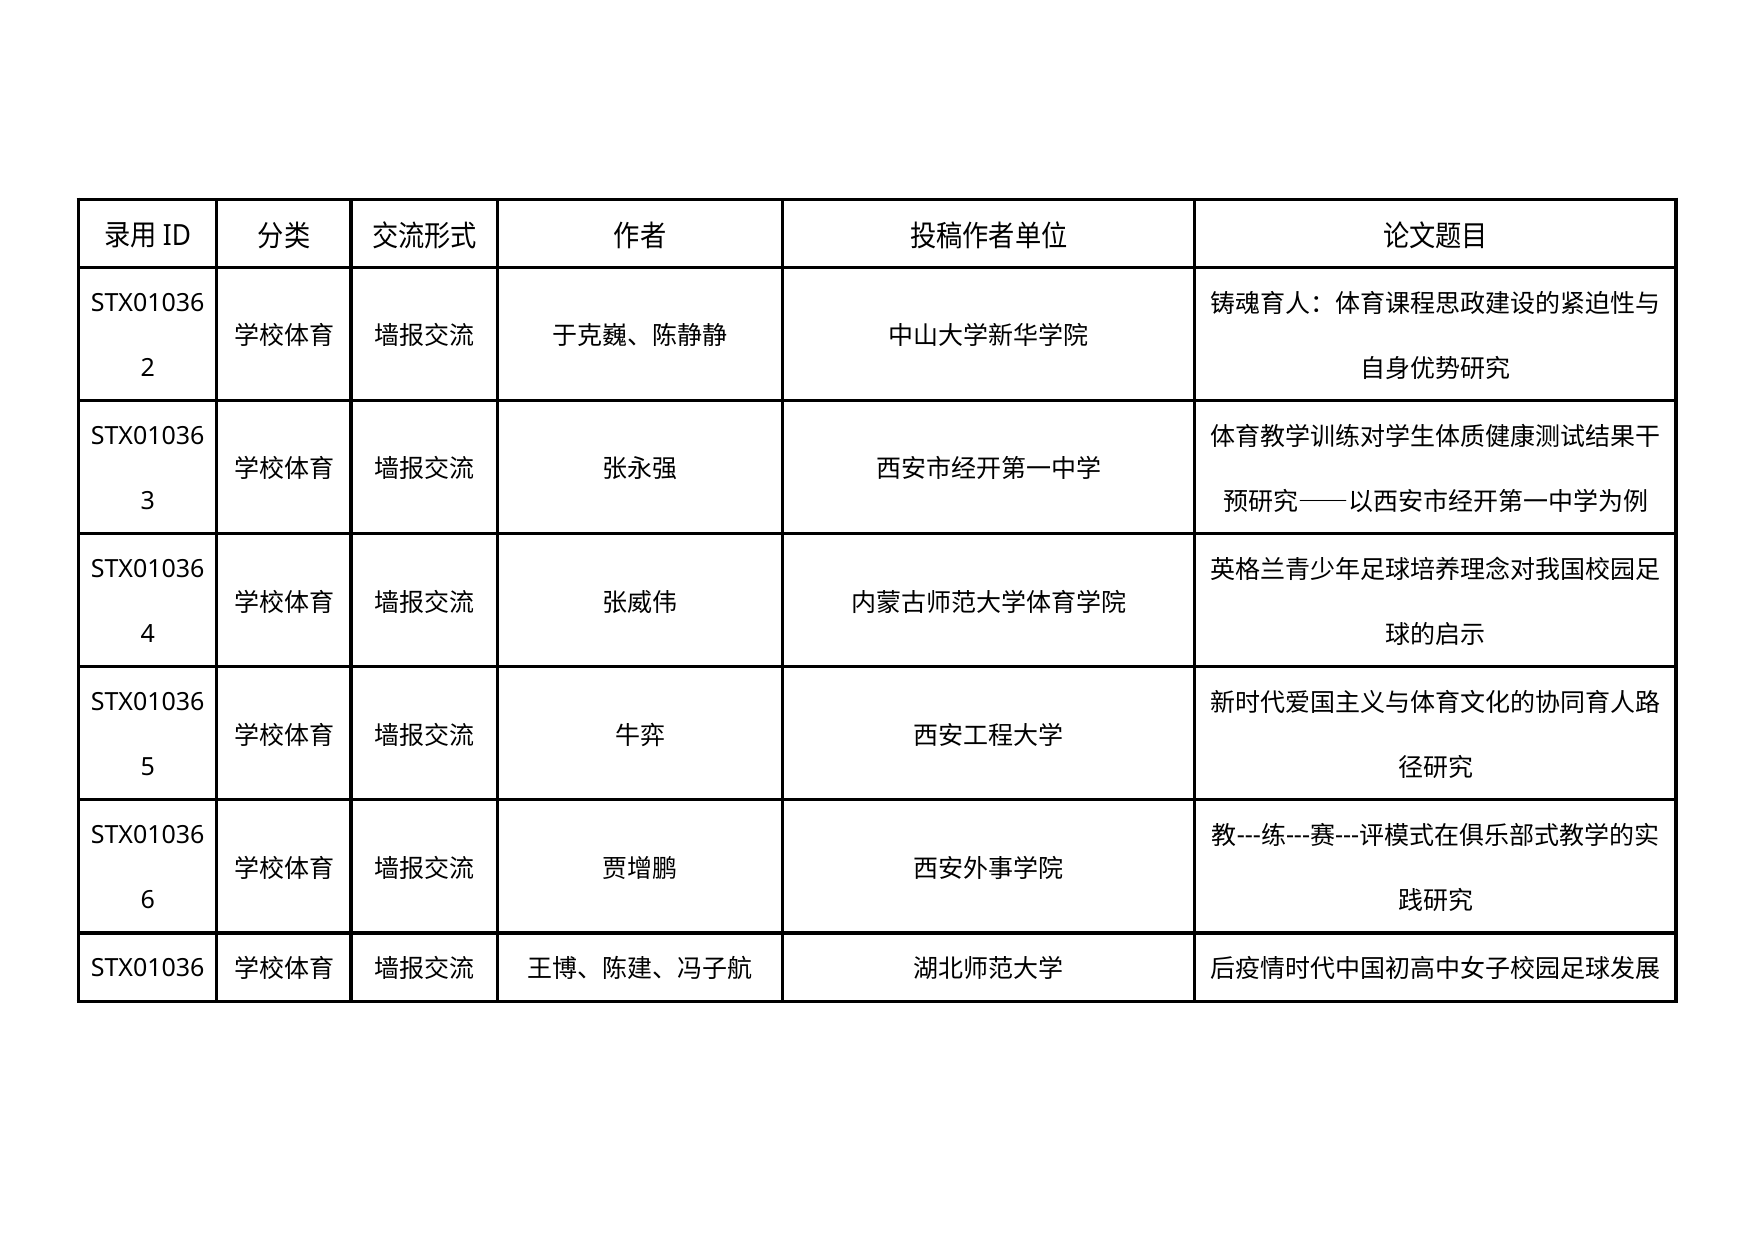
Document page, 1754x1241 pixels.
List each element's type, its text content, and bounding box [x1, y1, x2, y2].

table_cell STX010366 [80, 801, 215, 931]
table_cell 新时代爱国主义与体育文化的协同育人路径研究 [1196, 668, 1674, 798]
table_cell 学校体育 [218, 801, 349, 931]
table_cell 墙报交流 [353, 402, 496, 532]
table_cell 湖北师范大学 [784, 935, 1193, 999]
table_header 录用ID [80, 201, 215, 266]
table_cell 于克巍、陈静静 [499, 269, 781, 399]
table_cell STX010365 [80, 668, 215, 798]
table_cell 西安市经开第一中学 [784, 402, 1193, 532]
table_cell 王博、陈建、冯子航 [499, 935, 781, 999]
table_cell 贾增鹏 [499, 801, 781, 931]
table_header 作者 [499, 201, 781, 266]
table_cell 张威伟 [499, 535, 781, 665]
table_cell 墙报交流 [353, 668, 496, 798]
table_cell 学校体育 [218, 402, 349, 532]
table_header 分类 [218, 201, 349, 266]
table_header 交流形式 [353, 201, 496, 266]
table_cell 教---练---赛---评模式在俱乐部式教学的实践研究 [1196, 801, 1674, 931]
table_cell STX010362 [80, 269, 215, 399]
table_cell 体育教学训练对学生体质健康测试结果干预研究——以西安市经开第一中学为例 [1196, 402, 1674, 532]
table_cell 后疫情时代中国初高中女子校园足球发展研究 [1196, 935, 1674, 999]
table_cell 墙报交流 [353, 269, 496, 399]
table_header 论文题目 [1196, 201, 1674, 266]
table_cell STX010367 [80, 935, 215, 999]
table_cell 西安工程大学 [784, 668, 1193, 798]
table_cell 英格兰青少年足球培养理念对我国校园足球的启示 [1196, 535, 1674, 665]
table_cell 学校体育 [218, 668, 349, 798]
table_cell 学校体育 [218, 269, 349, 399]
table_cell 内蒙古师范大学体育学院 [784, 535, 1193, 665]
table_cell 西安外事学院 [784, 801, 1193, 931]
table_cell STX010364 [80, 535, 215, 665]
table_cell 学校体育 [218, 535, 349, 665]
table_cell 张永强 [499, 402, 781, 532]
table_cell 中山大学新华学院 [784, 269, 1193, 399]
table_cell 铸魂育人：体育课程思政建设的紧迫性与自身优势研究 [1196, 269, 1674, 399]
table_cell 墙报交流 [353, 935, 496, 999]
table_cell STX010363 [80, 402, 215, 532]
table_cell 墙报交流 [353, 535, 496, 665]
table_cell 墙报交流 [353, 801, 496, 931]
table_header 投稿作者单位 [784, 201, 1193, 266]
table_cell 学校体育 [218, 935, 349, 999]
table_cell 牛弈 [499, 668, 781, 798]
